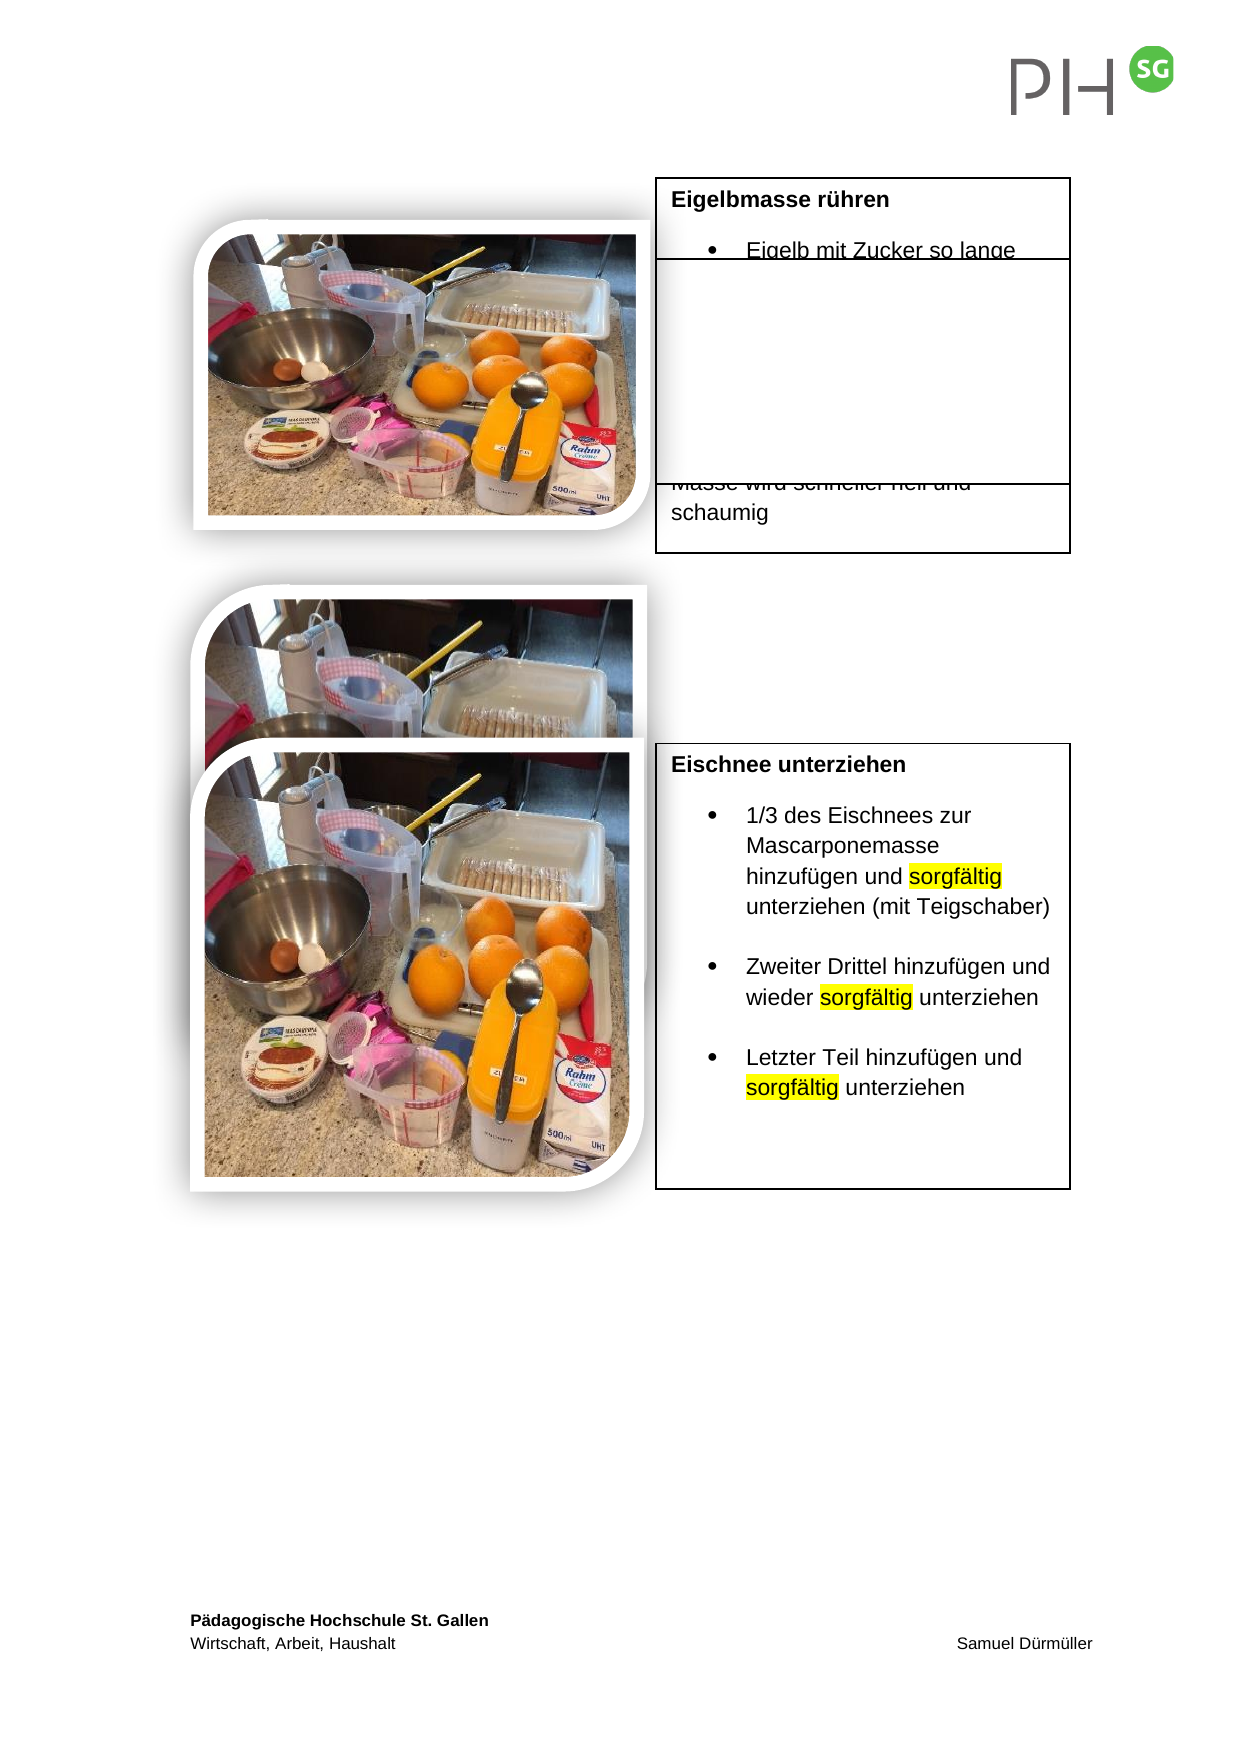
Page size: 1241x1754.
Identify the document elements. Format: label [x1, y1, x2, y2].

picture [205, 600, 632, 770]
picture [1011, 46, 1174, 115]
picture [205, 753, 629, 1177]
picture [209, 235, 635, 515]
